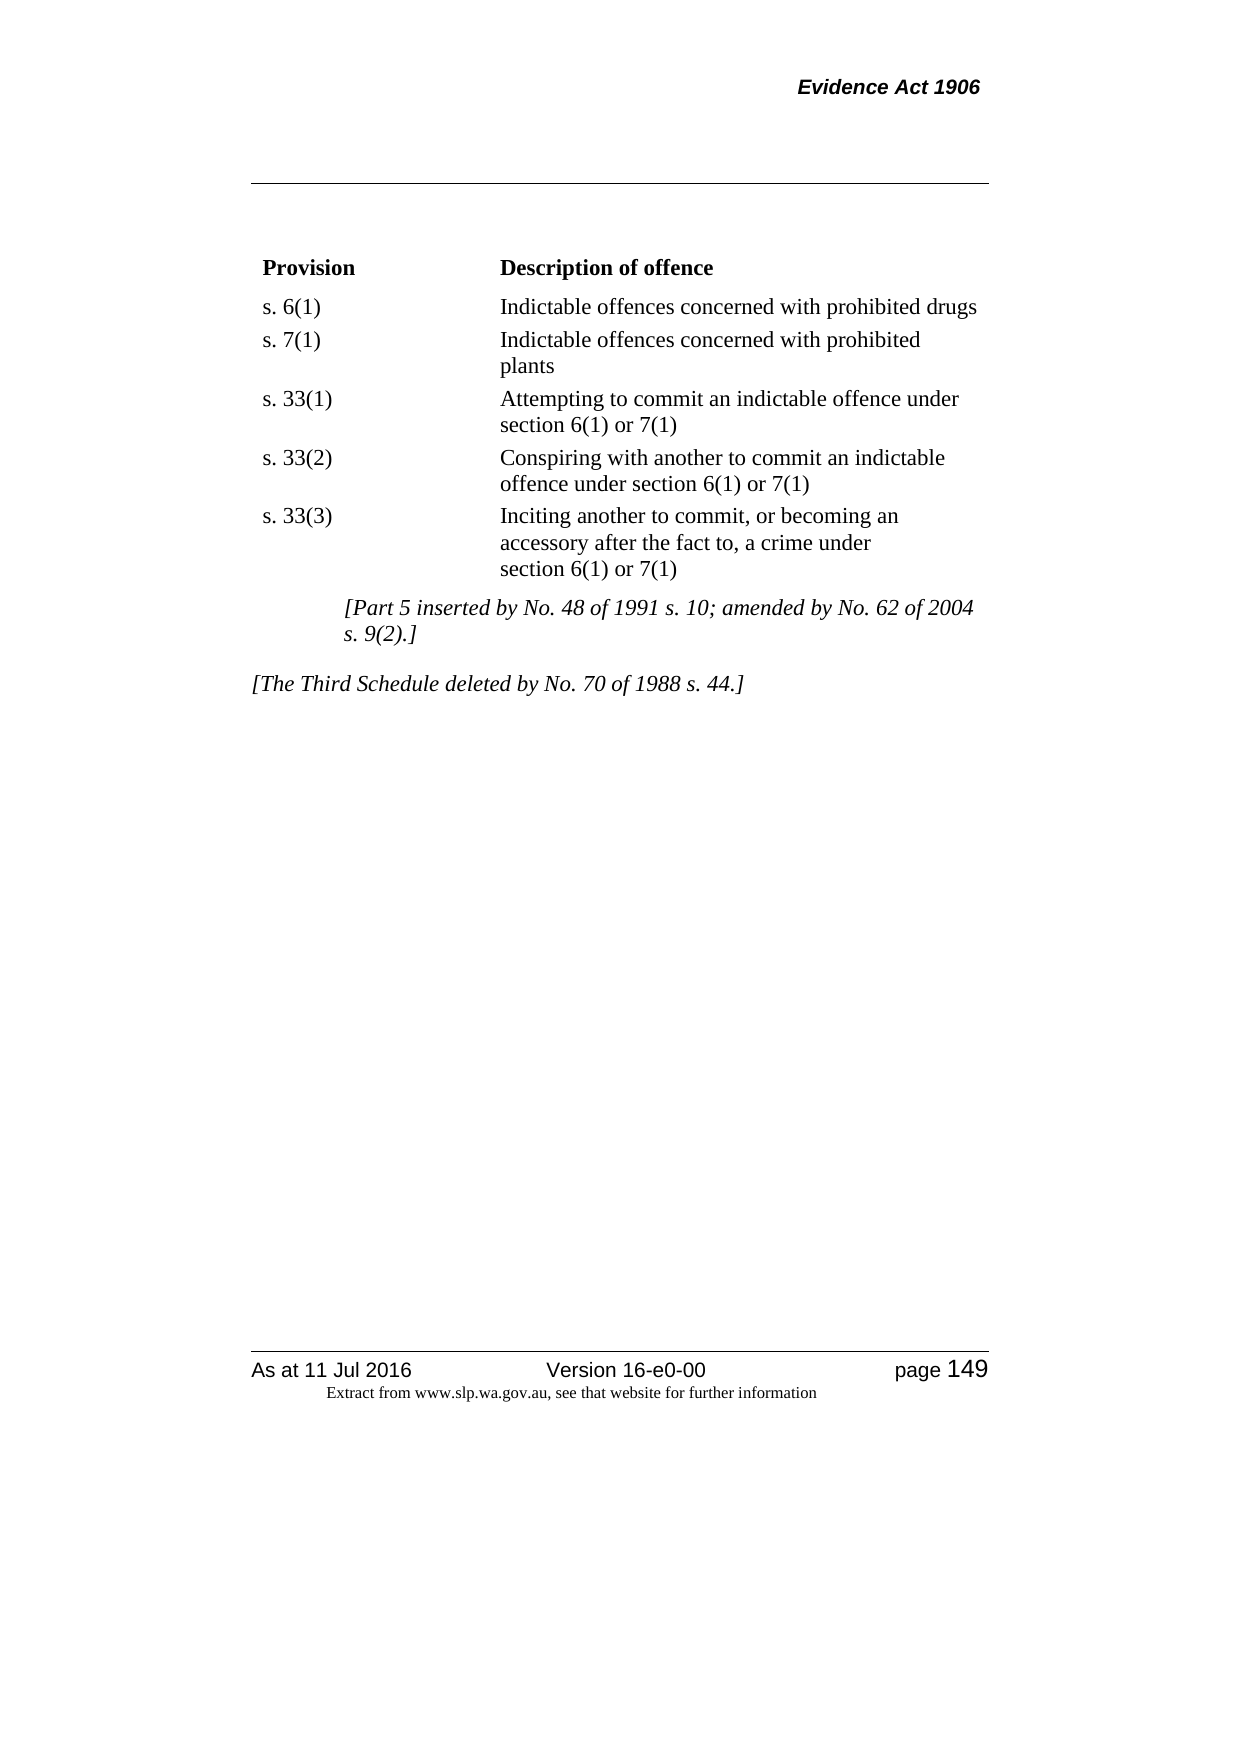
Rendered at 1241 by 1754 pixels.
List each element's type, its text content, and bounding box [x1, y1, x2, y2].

table_cell Indictable offences concerned with prohibited drugs [489, 287, 989, 319]
table_cell s. 33(2) [251, 438, 488, 496]
text [The Third Schedule deleted by No. 70 of 1988 s. 44.] [251, 670, 989, 696]
table_header Provision [251, 248, 488, 287]
table_cell s. 6(1) [251, 287, 488, 319]
table_cell s. 7(1) [251, 320, 488, 378]
table_cell Attempting to commit an indictable offence under section 6(1) or 7(1) [489, 379, 989, 437]
table_cell s. 33(1) [251, 379, 488, 437]
table_header Description of offence [489, 248, 989, 287]
table_cell Conspiring with another to commit an indictable offence under section 6(1) or 7(1) [489, 438, 989, 496]
text [Part 5 inserted by No. 48 of 1991 s. 10; amended by No. 62 of 2004 s. 9(2).] [251, 594, 989, 647]
table_cell Indictable offences concerned with prohibited plants [489, 320, 989, 378]
table_cell s. 33(3) [251, 496, 488, 582]
table_cell Inciting another to commit, or becoming an accessory after the fact to, a crime under section 6(1) or 7(1) [489, 496, 989, 582]
